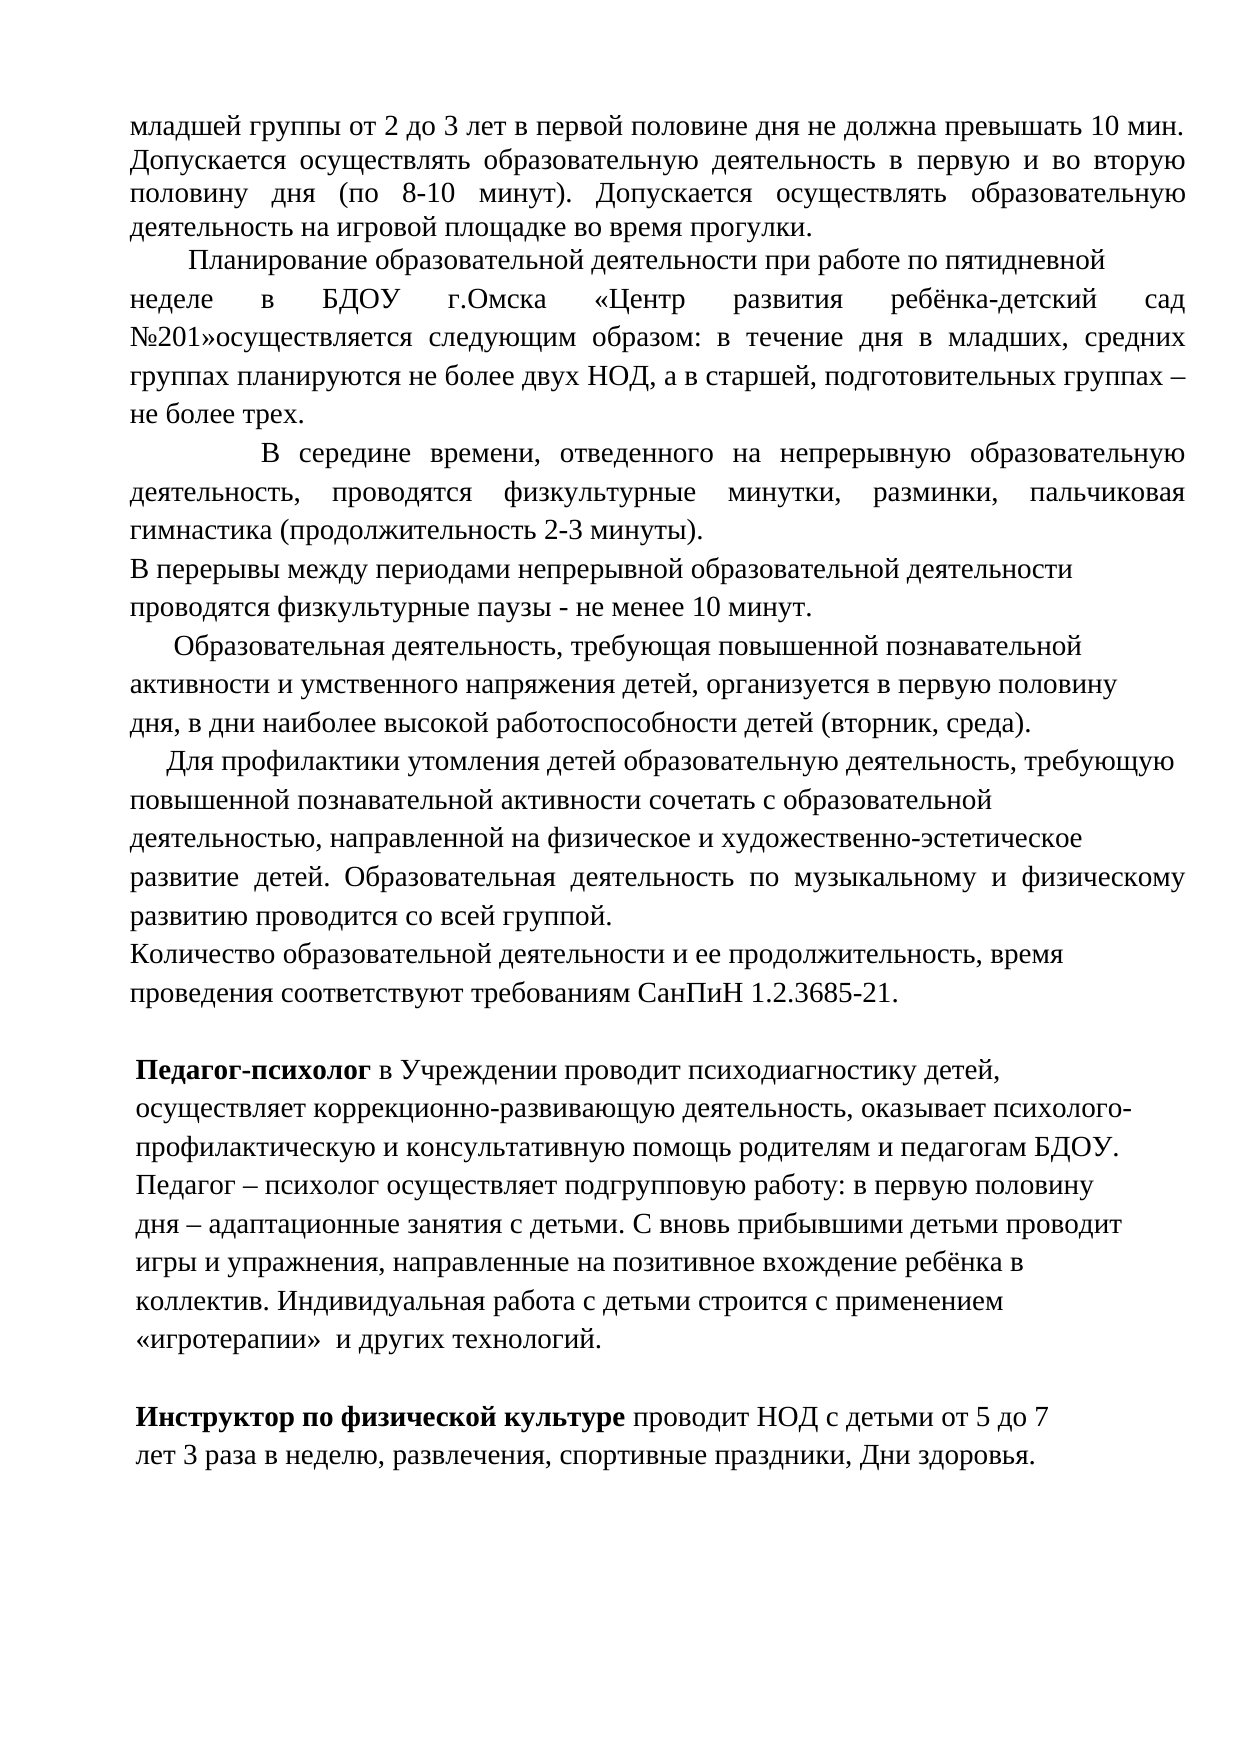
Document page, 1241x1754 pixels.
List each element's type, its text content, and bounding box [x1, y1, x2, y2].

text неделе в БДОУ г.Омска «Центр развития ребёнка-детский сад №201»осуществляется следующим образом: в течение дня в младших, средних группах планируются не более двух НОД, а в старшей, подготовительных группах – не более трех. [129, 281, 1186, 430]
text Образовательная деятельность, требующая повышенной познавательной [129, 628, 1186, 661]
text лет 3 раза в неделю, развлечения, спортивные праздники, Дни здоровья. [135, 1437, 1221, 1471]
text Количество образовательной деятельности и ее продолжительность, время [129, 936, 1186, 970]
text коллектив. Индивидуальная работа с детьми строится с применением [135, 1283, 1221, 1317]
text «игротерапии» и других технологий. [135, 1322, 1221, 1355]
text Педагог-психолог в Учреждении проводит психодиагностику детей, [135, 1052, 1221, 1085]
text Инструктор по физической культуре проводит НОД с детьми от 5 до 7 [135, 1399, 1221, 1432]
text осуществляет коррекционно-развивающую деятельность, оказывает психолого- [135, 1090, 1221, 1124]
text Педагог – психолог осуществляет подгрупповую работу: в первую половину [135, 1167, 1221, 1201]
text игры и упражнения, направленные на позитивное вхождение ребёнка в [135, 1244, 1221, 1278]
text профилактическую и консультативную помощь родителям и педагогам БДОУ. [135, 1129, 1221, 1162]
text деятельностью, направленной на физическое и художественно-эстетическое [129, 821, 1186, 854]
text проводятся физкультурные паузы - не менее 10 минут. [129, 589, 1186, 623]
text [129, 108, 1186, 242]
text повышенной познавательной активности сочетать с образовательной [129, 782, 1186, 816]
text Для профилактики утомления детей образовательную деятельность, требующую [129, 743, 1186, 777]
text Планирование образовательной деятельности при работе по пятидневной [129, 242, 1186, 276]
text дня – адаптационные занятия с детьми. С вновь прибывшими детьми проводит [135, 1206, 1221, 1239]
text дня, в дни наиболее высокой работоспособности детей (вторник, среда). [129, 705, 1186, 738]
text развитие детей. Образовательная деятельность по музыкальному и физическому развитию проводится со всей группой. [129, 859, 1186, 931]
text проведения соответствуют требованиям СанПиН 1.2.3685-21. [129, 975, 1186, 1008]
text В середине времени, отведенного на непрерывную образовательную деятельность, проводятся физкультурные минутки, разминки, пальчиковая гимнастика (продолжительность 2-3 минуты). [129, 435, 1186, 546]
text В перерывы между периодами непрерывной образовательной деятельности [129, 551, 1186, 584]
text активности и умственного напряжения детей, организуется в первую половину [129, 666, 1186, 700]
